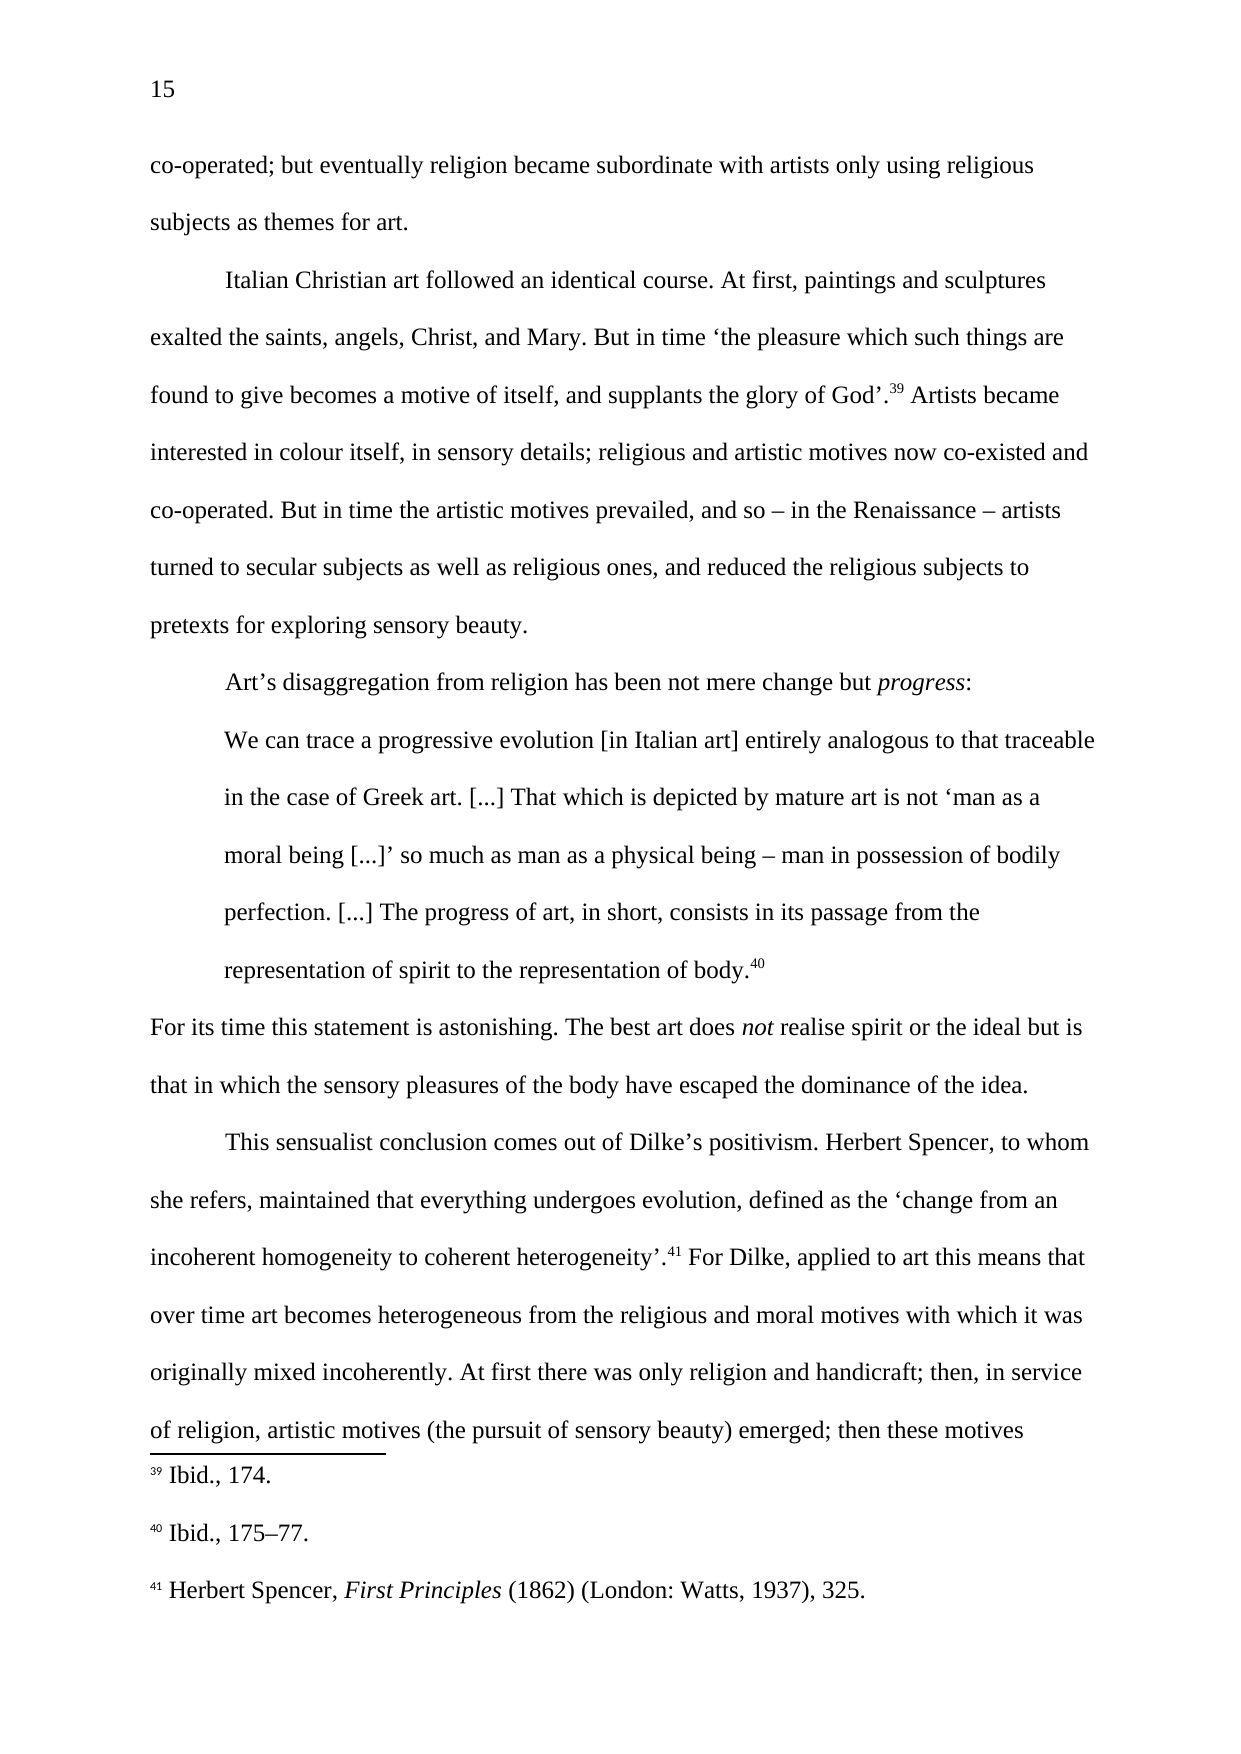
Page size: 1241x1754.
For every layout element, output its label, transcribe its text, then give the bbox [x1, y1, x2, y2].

text Art’s disaggregation from religion has been not mere change but progress: [150, 667, 1096, 696]
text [150, 150, 1096, 236]
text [150, 1127, 1096, 1444]
text For its time this statement is astonishing. The best art does not realise spirit or the ideal but is that in which the sensory pleasures of the body have escaped the dominance of the idea. [150, 1012, 1096, 1099]
text Italian Christian art followed an identical course. At first, paintings and sculptures exalted the saints, angels, Christ, and Mary. But in time ‘the pleasure which such things are found to give becomes a motive of itself, and supplants the glory of God’. Artists became interested in colour itself, in sensory details; religious and artistic motives now co-existed and co-operated. But in time the artistic motives prevailed, and so – in the Renaissance – artists turned to secular subjects as well as religious ones, and reduced the religious subjects to pretexts for exploring sensory beauty. [150, 265, 1096, 639]
text We can trace a progressive evolution [in Italian art] entirely analogous to that traceable in the case of Greek art. [...] That which is depicted by mature art is not ‘man as a moral being [...]’ so much as man as a physical being – man in possession of bodily perfection. [...] The progress of art, in short, consists in its passage from the representation of spirit to the representation of body. [224, 725, 1096, 984]
